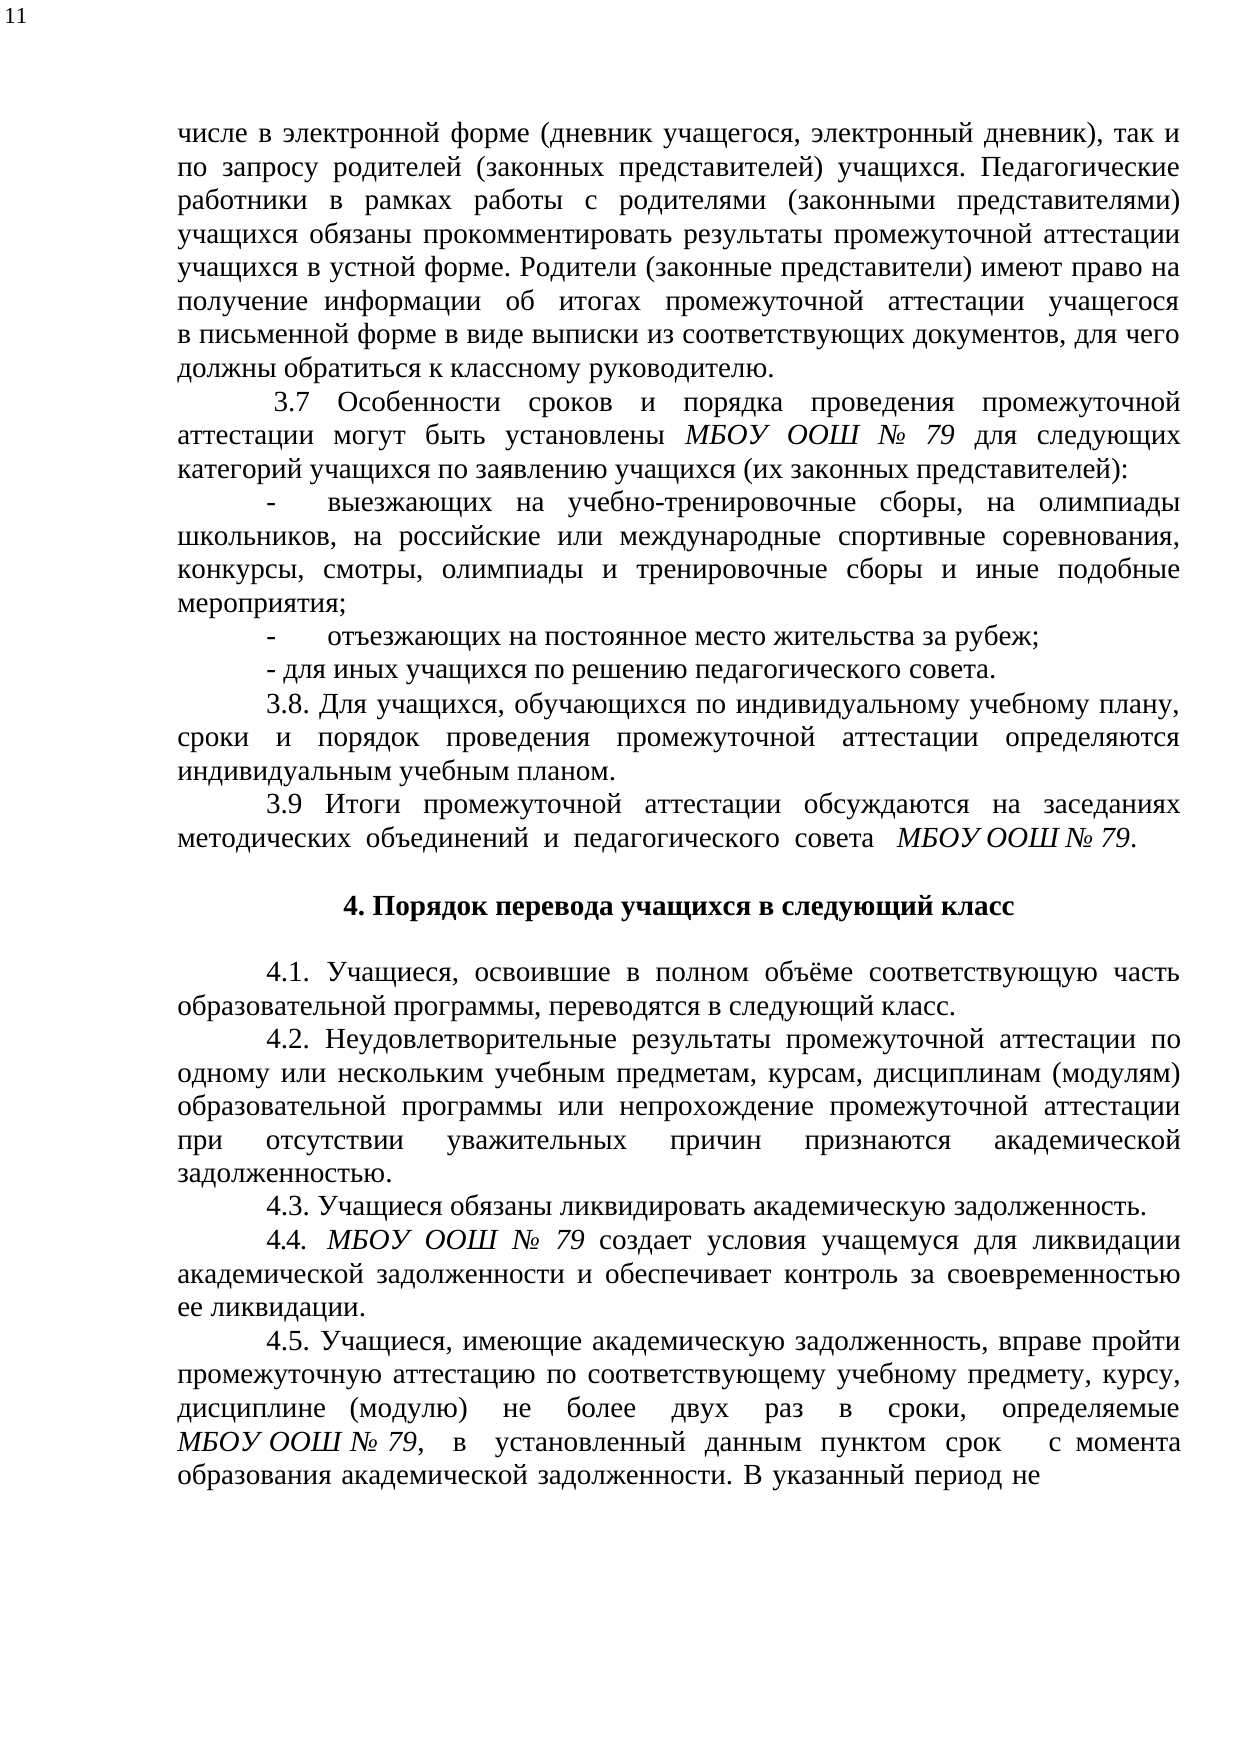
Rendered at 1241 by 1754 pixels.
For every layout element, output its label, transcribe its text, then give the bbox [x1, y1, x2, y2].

text 3.9 Итоги промежуточной аттестации обсуждаются на заседаниях методических объединений и педагогического совета МБОУ ООШ № 79. [177, 787, 1182, 854]
text 3.8. Для учащихся, обучающихся по индивидуальному учебному плану, сроки и порядок проведения промежуточной аттестации определяются индивидуальным учебным планом. [177, 686, 1180, 786]
list Учащиеся, освоившие в полном объёме соответствующую часть образовательной программы, переводятся в следующий класс. [177, 954, 1180, 1021]
list Учащиеся, имеющие академическую задолженность, вправе пройти промежуточную аттестацию по соответствующему учебному предмету, курсу, дисциплине (модулю) не более двух раз в сроки, определяемые МБОУ ООШ № 79, в установленный данным пунктом срок с момента образования академической задолженности. В указанный период не [177, 1323, 1181, 1491]
text числе в электронной форме (дневник учащегося, электронный дневник), так и по запросу родителей (законных представителей) учащихся. Педагогические работники в рамках работы с родителями (законными представителями) учащихся обязаны прокомментировать результаты промежуточной аттестации учащихся в устной форме. Родители (законные представители) имеют право на получение информации об итогах промежуточной аттестации учащегося в письменной форме в виде выписки из соответствующих документов, для чего должны обратиться к классному руководителю. [177, 115, 1181, 384]
list для иных учащихся по решению педагогического совета. [266, 652, 1230, 686]
list выезжающих на учебно-тренировочные сборы, на олимпиады школьников, на российские или международные спортивные соревнования, конкурсы, смотры, олимпиады и тренировочные сборы и иные подобные мероприятия; [177, 484, 1181, 618]
list отъезжающих на постоянное место жительства за рубеж; [266, 618, 1230, 652]
list Учащиеся обязаны ликвидировать академическую задолженность. [266, 1189, 1230, 1222]
text 3.7 Особенности сроков и порядка проведения промежуточной аттестации могут быть установлены МБОУ ООШ № 79 для следующих категорий учащихся по заявлению учащихся (их законных представителей): [177, 384, 1181, 484]
list Неудовлетворительные результаты промежуточной аттестации по одному или нескольким учебным предметам, курсам, дисциплинам (модулям) образовательной программы или непрохождение промежуточной аттестации при отсутствии уважительных причин признаются академической задолженностью. [177, 1021, 1181, 1189]
subtitle Порядок перевода учащихся в следующий класс [343, 888, 1230, 922]
list МБОУ ООШ № 79 создает условия учащемуся для ликвидации академической задолженности и обеспечивает контроль за своевременностью ее ликвидации. [177, 1222, 1181, 1323]
